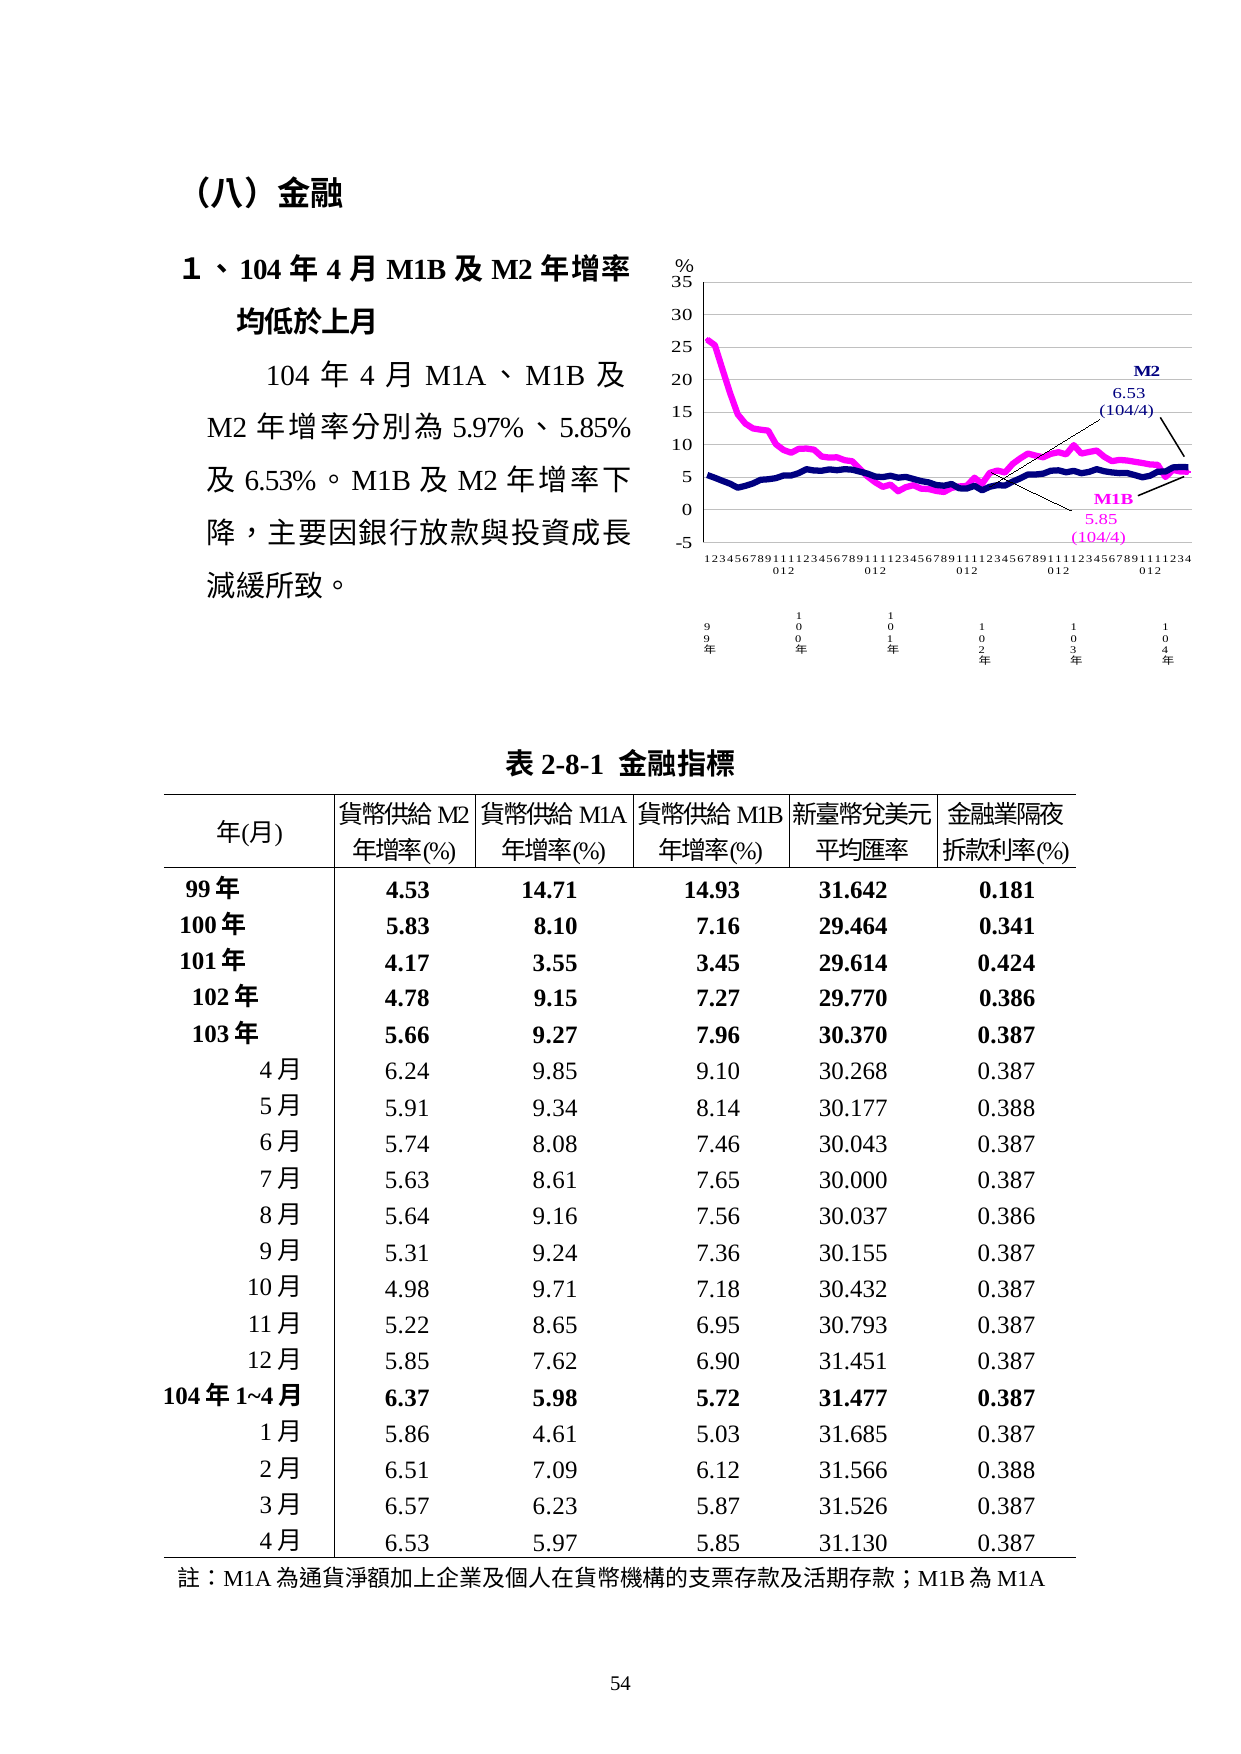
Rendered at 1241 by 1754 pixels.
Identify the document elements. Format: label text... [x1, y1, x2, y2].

text 表 2-8-1 金融指標 [177, 741, 1063, 783]
text １、104年4月M1B及M2年增率均低於上月 [177, 245, 1078, 341]
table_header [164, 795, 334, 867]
text （八）金融 [177, 166, 1069, 215]
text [177, 1558, 1063, 1595]
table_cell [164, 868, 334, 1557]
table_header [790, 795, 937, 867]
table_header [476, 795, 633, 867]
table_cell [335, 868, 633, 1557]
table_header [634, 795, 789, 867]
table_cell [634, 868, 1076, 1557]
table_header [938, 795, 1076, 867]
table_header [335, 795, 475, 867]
text 104年4月M1A、M1B及M2年增率分別為5.97%、5.85%及6.53%。M1B及M2年增率下降，主要因銀行放款與投資成長減緩所致。 [207, 351, 1061, 604]
